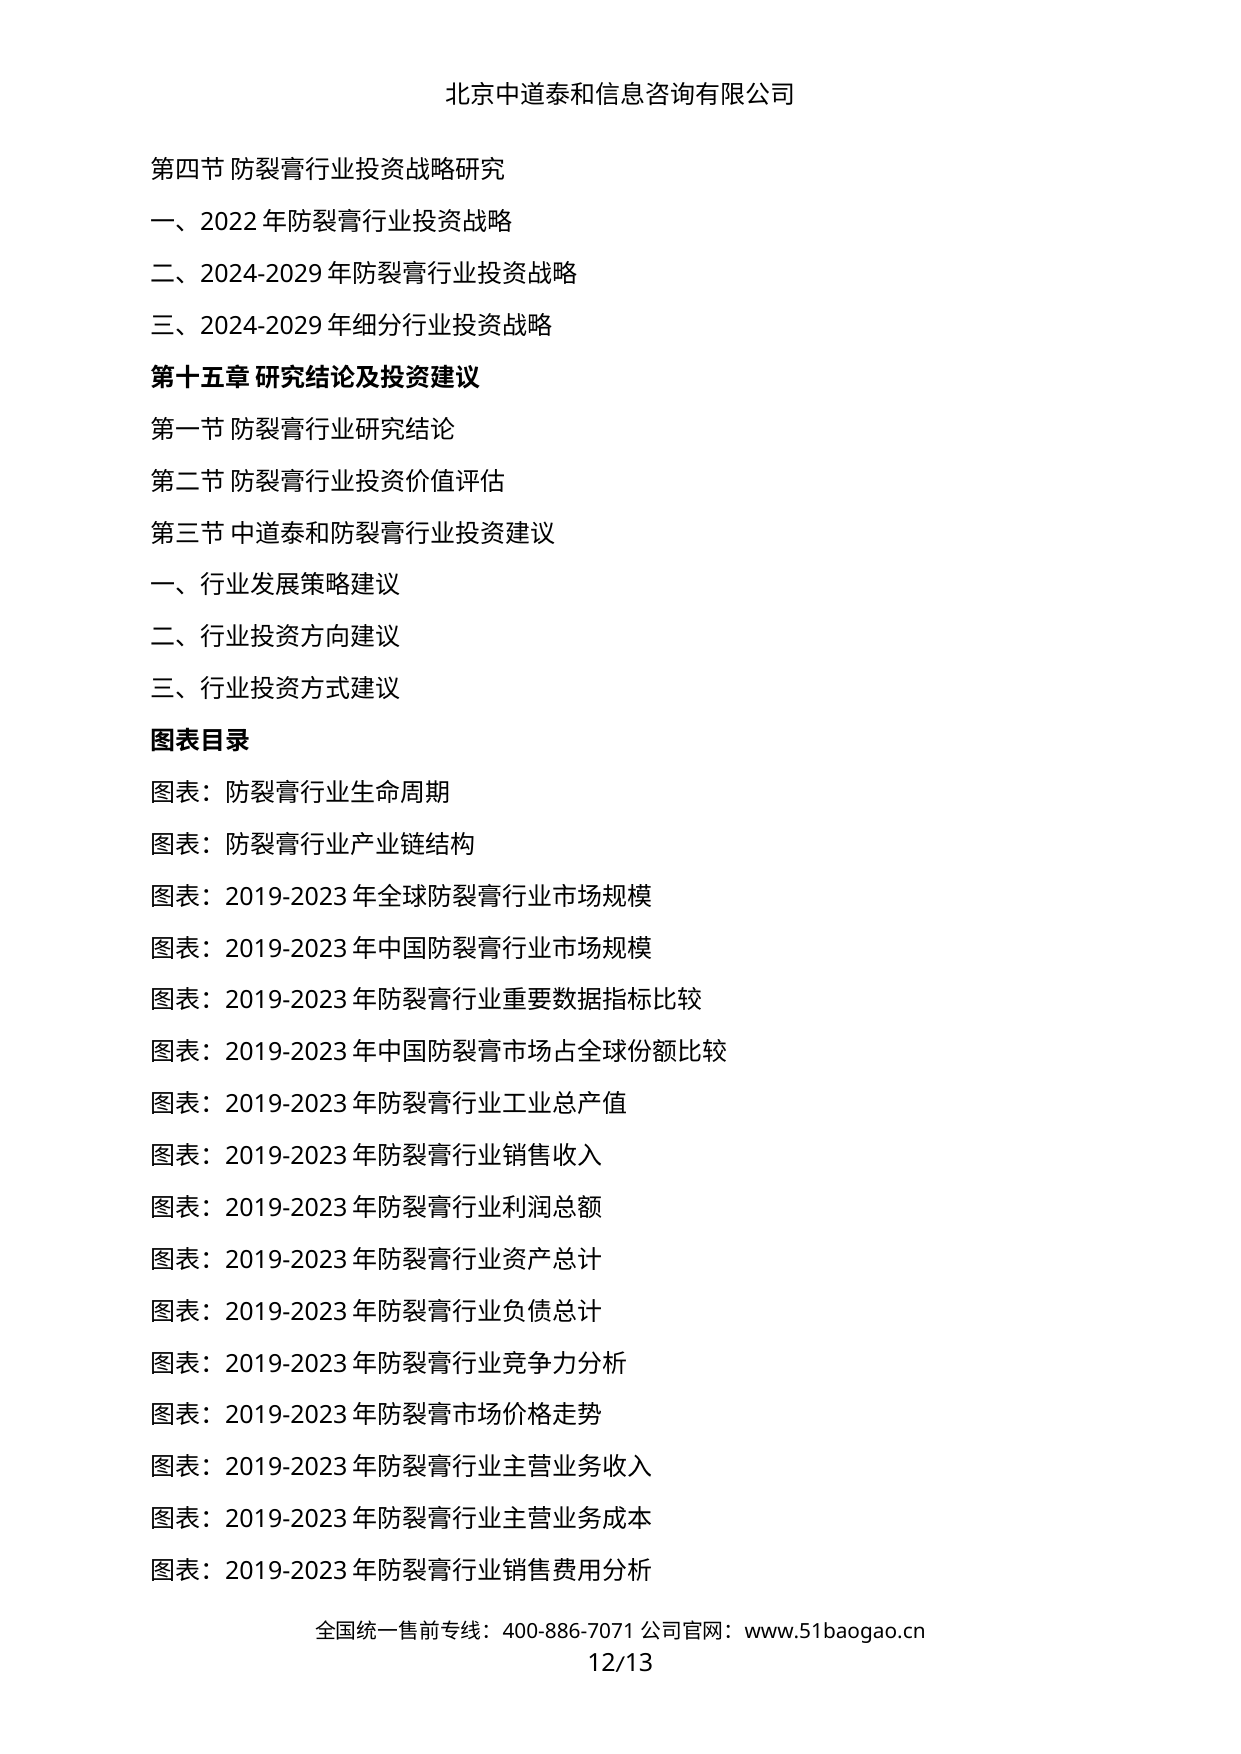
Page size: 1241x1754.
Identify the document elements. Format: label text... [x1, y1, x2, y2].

text 图表：2019-2023年防裂膏行业负债总计 [150, 1291, 1090, 1327]
text 第三节 中道泰和防裂膏行业投资建议 [150, 513, 1090, 549]
text 图表：2019-2023年中国防裂膏行业市场规模 [150, 928, 1090, 964]
text 一、行业发展策略建议 [150, 565, 1090, 601]
text 第四节 防裂膏行业投资战略研究 [150, 150, 1090, 186]
text 图表：2019-2023年防裂膏行业销售收入 [150, 1136, 1090, 1172]
text 图表：2019-2023年中国防裂膏市场占全球份额比较 [150, 1032, 1090, 1068]
text 二、2024-2029年防裂膏行业投资战略 [150, 254, 1090, 290]
text 图表：2019-2023年防裂膏行业利润总额 [150, 1187, 1090, 1224]
text 图表：2019-2023年防裂膏行业竞争力分析 [150, 1343, 1090, 1379]
text 第一节 防裂膏行业研究结论 [150, 409, 1090, 446]
text 图表：2019-2023年防裂膏行业主营业务收入 [150, 1447, 1090, 1483]
text 二、行业投资方向建议 [150, 617, 1090, 653]
text 第十五章 研究结论及投资建议 [150, 357, 1090, 394]
text 图表：2019-2023年全球防裂膏行业市场规模 [150, 876, 1090, 912]
text 三、行业投资方式建议 [150, 669, 1090, 705]
text 图表：2019-2023年防裂膏行业销售费用分析 [150, 1551, 1090, 1587]
text 图表：2019-2023年防裂膏市场价格走势 [150, 1395, 1090, 1431]
text 三、2024-2029年细分行业投资战略 [150, 306, 1090, 342]
text 图表：2019-2023年防裂膏行业工业总产值 [150, 1084, 1090, 1120]
text 图表：2019-2023年防裂膏行业主营业务成本 [150, 1499, 1090, 1535]
text 第二节 防裂膏行业投资价值评估 [150, 461, 1090, 497]
text 图表：防裂膏行业生命周期 [150, 772, 1090, 809]
text 一、2022年防裂膏行业投资战略 [150, 202, 1090, 238]
text 图表：2019-2023年防裂膏行业重要数据指标比较 [150, 980, 1090, 1016]
text 图表目录 [150, 721, 1090, 757]
text 图表：防裂膏行业产业链结构 [150, 824, 1090, 861]
text 图表：2019-2023年防裂膏行业资产总计 [150, 1239, 1090, 1276]
